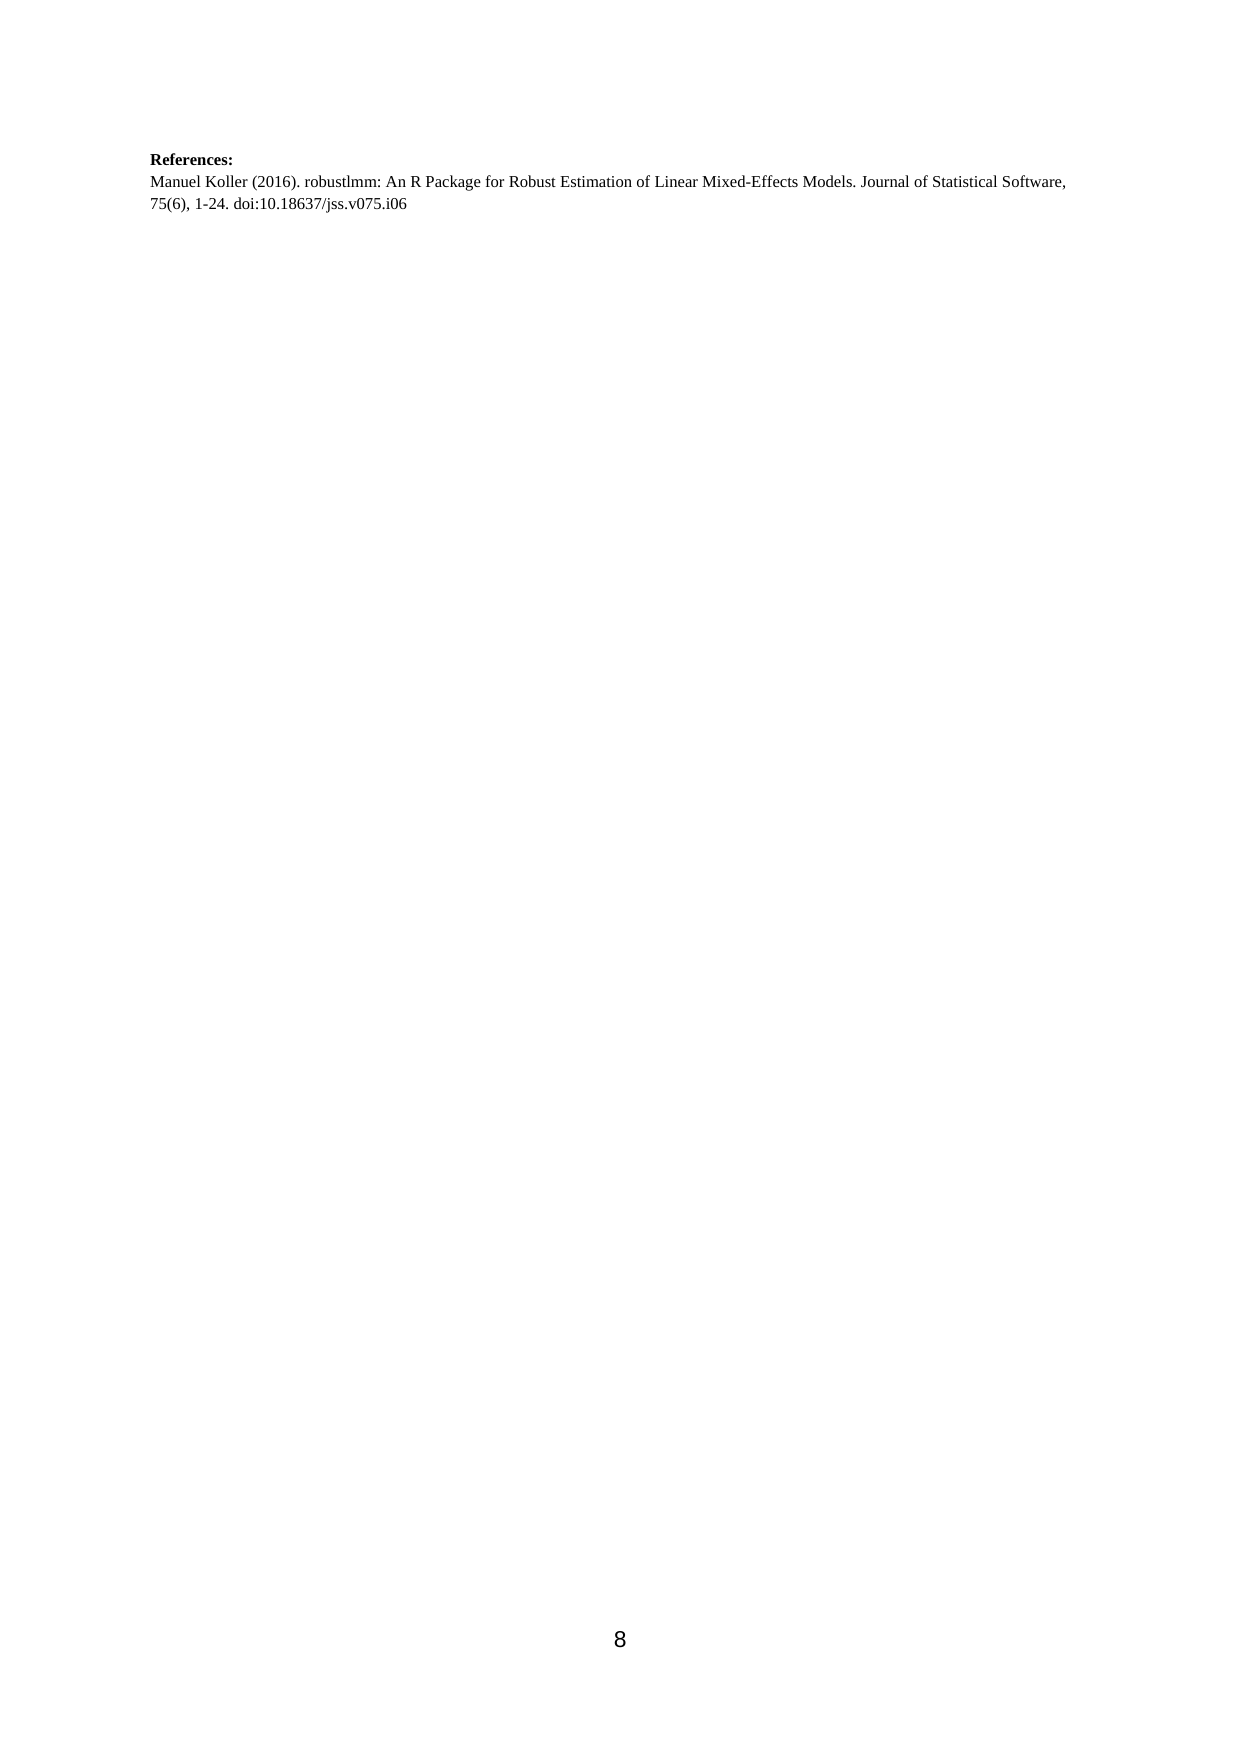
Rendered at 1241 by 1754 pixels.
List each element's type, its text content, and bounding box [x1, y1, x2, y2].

text Manuel Koller (2016). robustlmm: An R Package for Robust Estimation of Linear Mixed-Effects Models. Journal of Statistical Software, 75(6), 1-24. doi:10.18637/jss.v075.i06 [150, 172, 1090, 213]
text References: [150, 150, 1090, 169]
